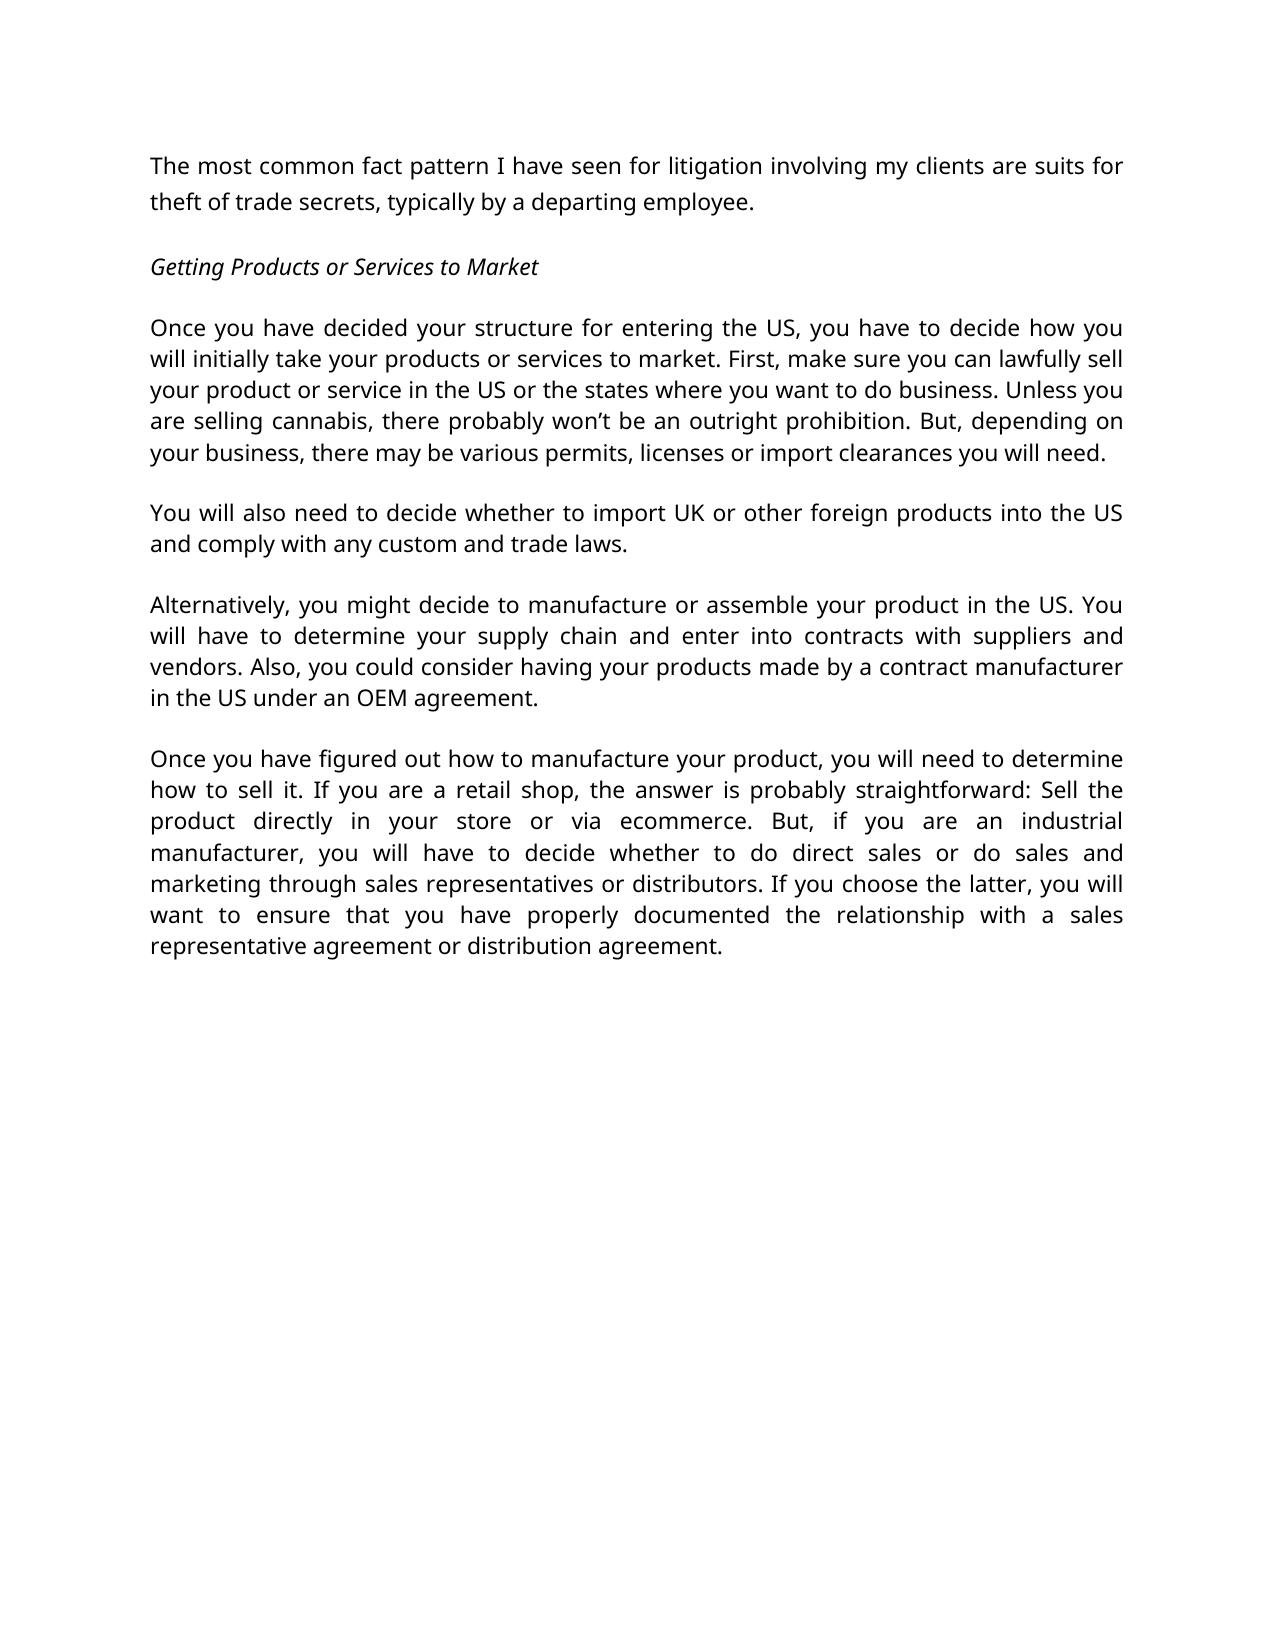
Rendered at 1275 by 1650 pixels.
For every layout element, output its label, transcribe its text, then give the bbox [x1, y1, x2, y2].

text Once you have figured out how to manufacture your product, you will need to determine how to sell it. If you are a retail shop, the answer is probably straightforward: Sell the product directly in your store or via ecommerce. But, if you are an industrial manufacturer, you will have to decide whether to do direct sales or do sales and marketing through sales representatives or distributors. If you choose the latter, you will want to ensure that you have properly documented the relationship with a sales representative agreement or distribution agreement. [150, 743, 1125, 961]
text You will also need to decide whether to import UK or other foreign products into the US and comply with any custom and trade laws. [150, 497, 1125, 559]
text The most common fact pattern I have seen for litigation involving my clients are suits for theft of trade secrets, typically by a departing employee. [150, 150, 1125, 217]
text Alternatively, you might decide to manufacture or assemble your product in the US. You will have to determine your supply chain and enter into contracts with suppliers and vendors. Also, you could consider having your products made by a contract manufacturer in the US under an OEM agreement. [150, 588, 1125, 713]
text Getting Products or Services to Market [150, 251, 1125, 282]
text Once you have decided your structure for entering the US, you have to decide how you will initially take your products or services to market. First, make sure you can lawfully sell your product or service in the US or the states where you want to do business. Unless you are selling cannabis, there probably won’t be an outright prohibition. But, depending on your business, there may be various permits, licenses or import clearances you will need. [150, 311, 1125, 468]
